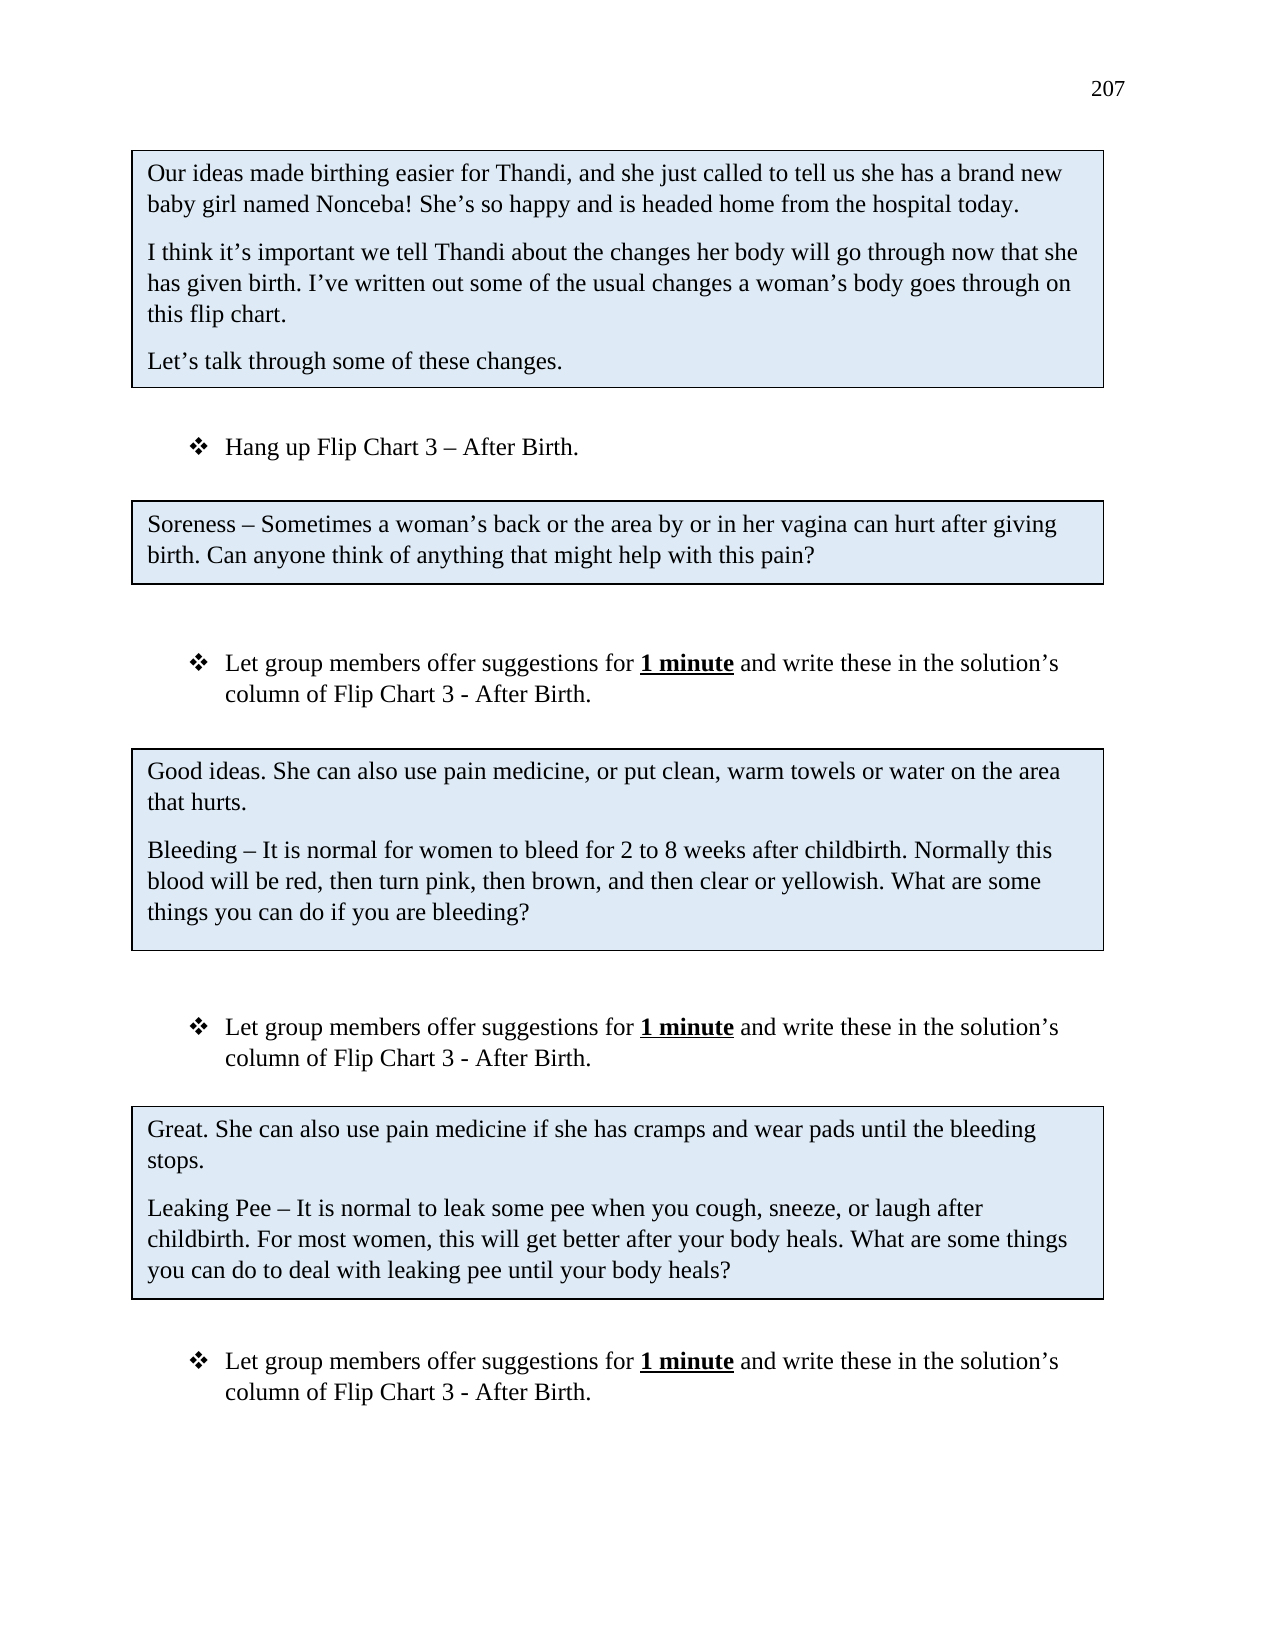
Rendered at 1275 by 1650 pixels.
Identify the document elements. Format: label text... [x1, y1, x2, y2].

list Let group members offer suggestions for 1 minute and write these in the solution’s column of Flip Chart 3 - After Birth. [187, 648, 1125, 708]
list Hang up Flip Chart 3 – After Birth. [187, 432, 1125, 461]
list Let group members offer suggestions for 1 minute and write these in the solution’s column of Flip Chart 3 - After Birth. [187, 1012, 1125, 1072]
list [187, 1346, 1125, 1406]
